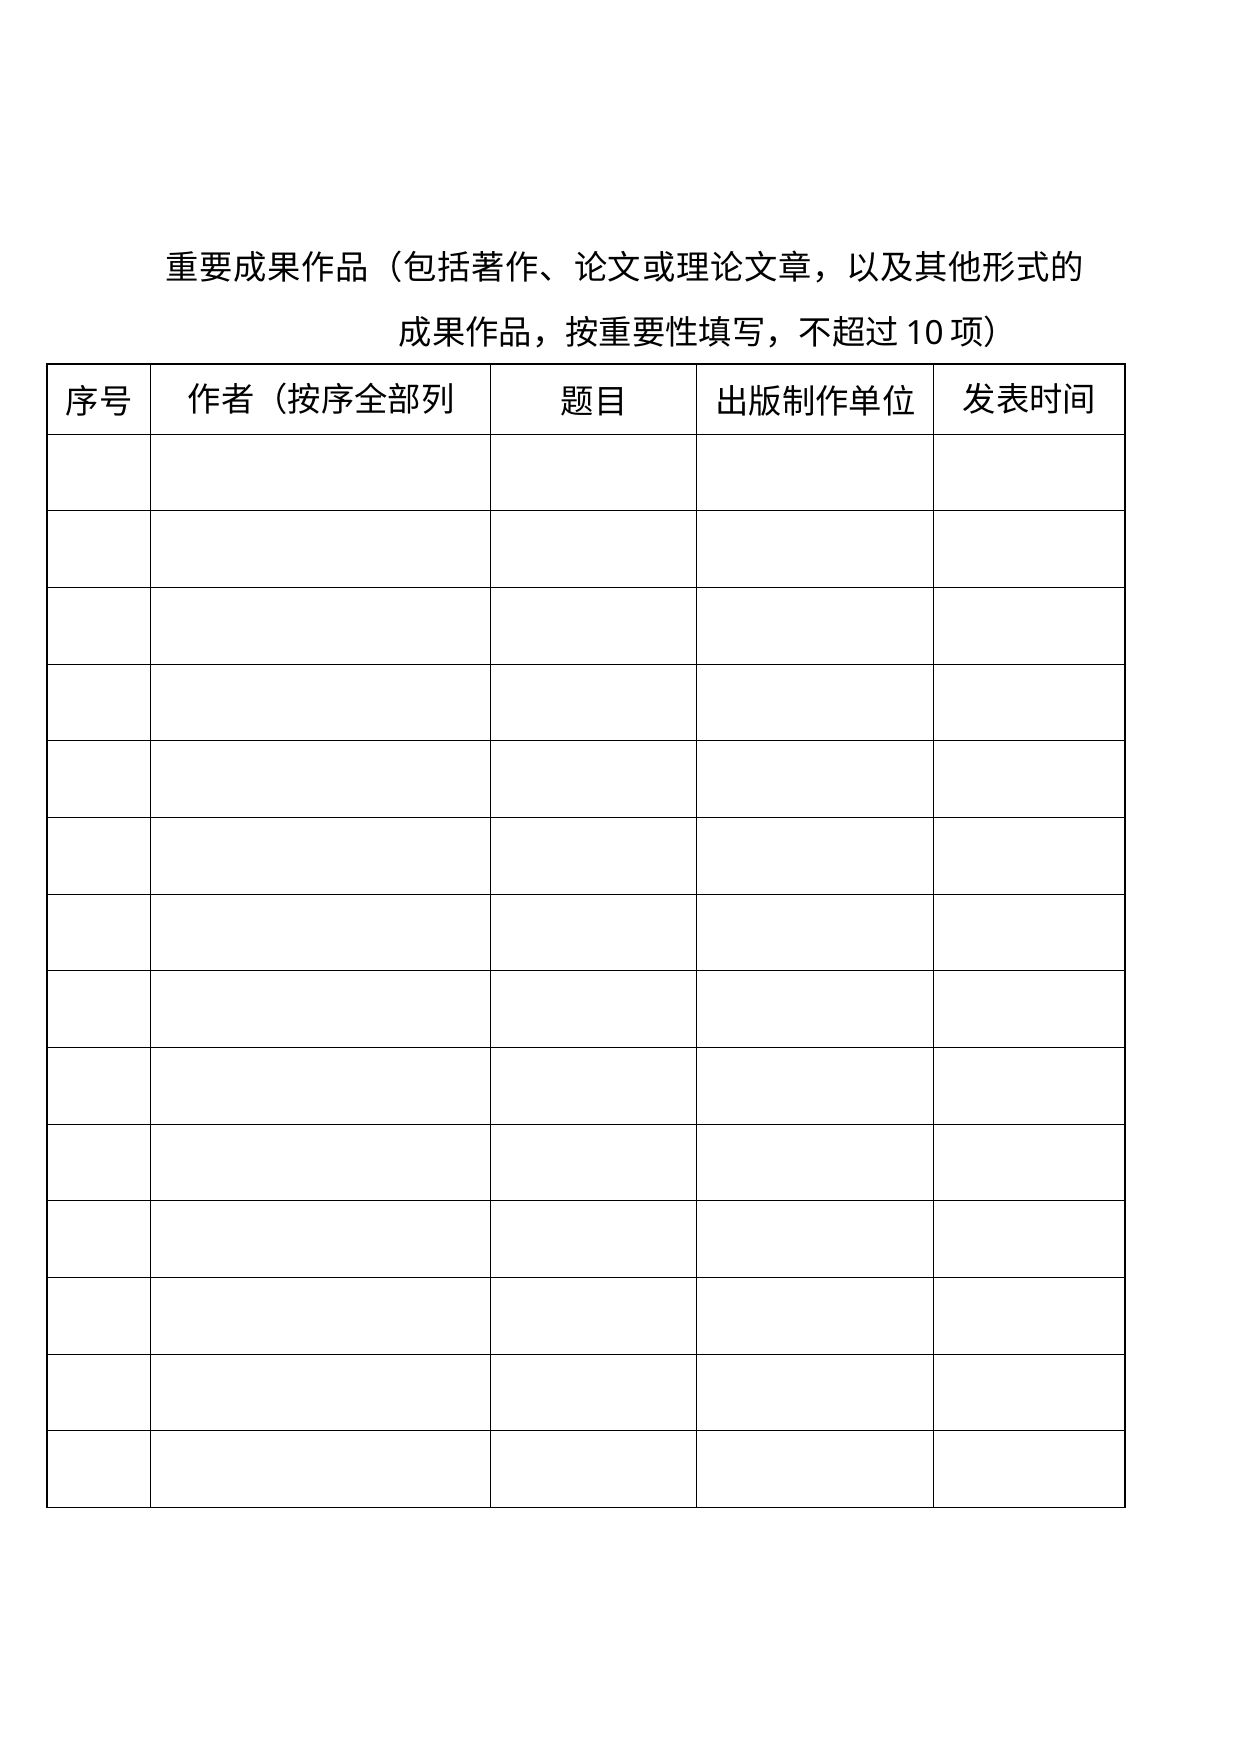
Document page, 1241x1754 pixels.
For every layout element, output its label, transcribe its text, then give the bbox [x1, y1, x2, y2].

table_cell [48, 895, 150, 970]
table_cell [697, 1048, 933, 1124]
table_cell [48, 435, 150, 510]
table_cell [48, 511, 150, 587]
table_cell [491, 511, 696, 587]
table_cell [151, 895, 490, 970]
table_cell [48, 1355, 150, 1430]
table_cell [151, 511, 490, 587]
table_cell [697, 588, 933, 664]
table_cell [48, 971, 150, 1047]
table_header 发表时间 [934, 365, 1124, 434]
table_cell [697, 971, 933, 1047]
table_cell [48, 588, 150, 664]
table_cell [151, 665, 490, 740]
table_cell [491, 435, 696, 510]
table_cell [934, 511, 1124, 587]
table_cell [934, 971, 1124, 1047]
table_cell [48, 665, 150, 740]
table_cell [491, 1048, 696, 1124]
table_cell [151, 435, 490, 510]
table_cell [491, 1355, 696, 1430]
table_cell [151, 1125, 490, 1200]
table_cell [151, 971, 490, 1047]
table_cell [934, 818, 1124, 894]
table_cell [151, 1278, 490, 1354]
table_cell [491, 895, 696, 970]
table_cell [151, 818, 490, 894]
table_cell [934, 1201, 1124, 1277]
table_cell [491, 741, 696, 817]
table_cell [48, 1125, 150, 1200]
table_cell [934, 665, 1124, 740]
table_cell [697, 511, 933, 587]
table_cell [151, 1355, 490, 1430]
table_cell [48, 1431, 150, 1507]
table_cell [151, 588, 490, 664]
table_cell [48, 1048, 150, 1124]
table_cell [48, 741, 150, 817]
table_cell [491, 1201, 696, 1277]
table_cell [934, 1048, 1124, 1124]
table_cell [491, 665, 696, 740]
table_cell [151, 1201, 490, 1277]
table_cell [934, 435, 1124, 510]
table_header 作者（按序全部列出） [151, 365, 490, 434]
table_cell [491, 1125, 696, 1200]
table_cell [697, 435, 933, 510]
table_cell [697, 1278, 933, 1354]
table_cell [697, 665, 933, 740]
table_header 出版制作单位 [697, 365, 933, 434]
table_header 序号 [48, 365, 150, 434]
text 重要成果作品（包括著作、论文或理论文章，以及其他形式的成果作品，按重要性填写，不超过10项） [165, 233, 1087, 363]
table_cell [48, 818, 150, 894]
table_cell [491, 588, 696, 664]
table_cell [697, 818, 933, 894]
table_cell [491, 971, 696, 1047]
table_cell [697, 1201, 933, 1277]
table_cell [934, 1125, 1124, 1200]
table_cell [48, 1278, 150, 1354]
table_cell [697, 1125, 933, 1200]
table_cell [697, 741, 933, 817]
table_cell [697, 1355, 933, 1430]
table_cell [48, 1201, 150, 1277]
table_cell [934, 1355, 1124, 1430]
table_cell [934, 588, 1124, 664]
table_cell [491, 1278, 696, 1354]
table_cell [151, 1431, 490, 1507]
table_cell [151, 1048, 490, 1124]
table_cell [934, 741, 1124, 817]
table_header 题目 [491, 365, 696, 434]
table_cell [934, 895, 1124, 970]
table_cell [697, 1431, 933, 1507]
table_cell [934, 1278, 1124, 1354]
table_cell [697, 895, 933, 970]
table_cell [491, 1431, 696, 1507]
table_cell [934, 1431, 1124, 1507]
table_cell [491, 818, 696, 894]
table_cell [151, 741, 490, 817]
